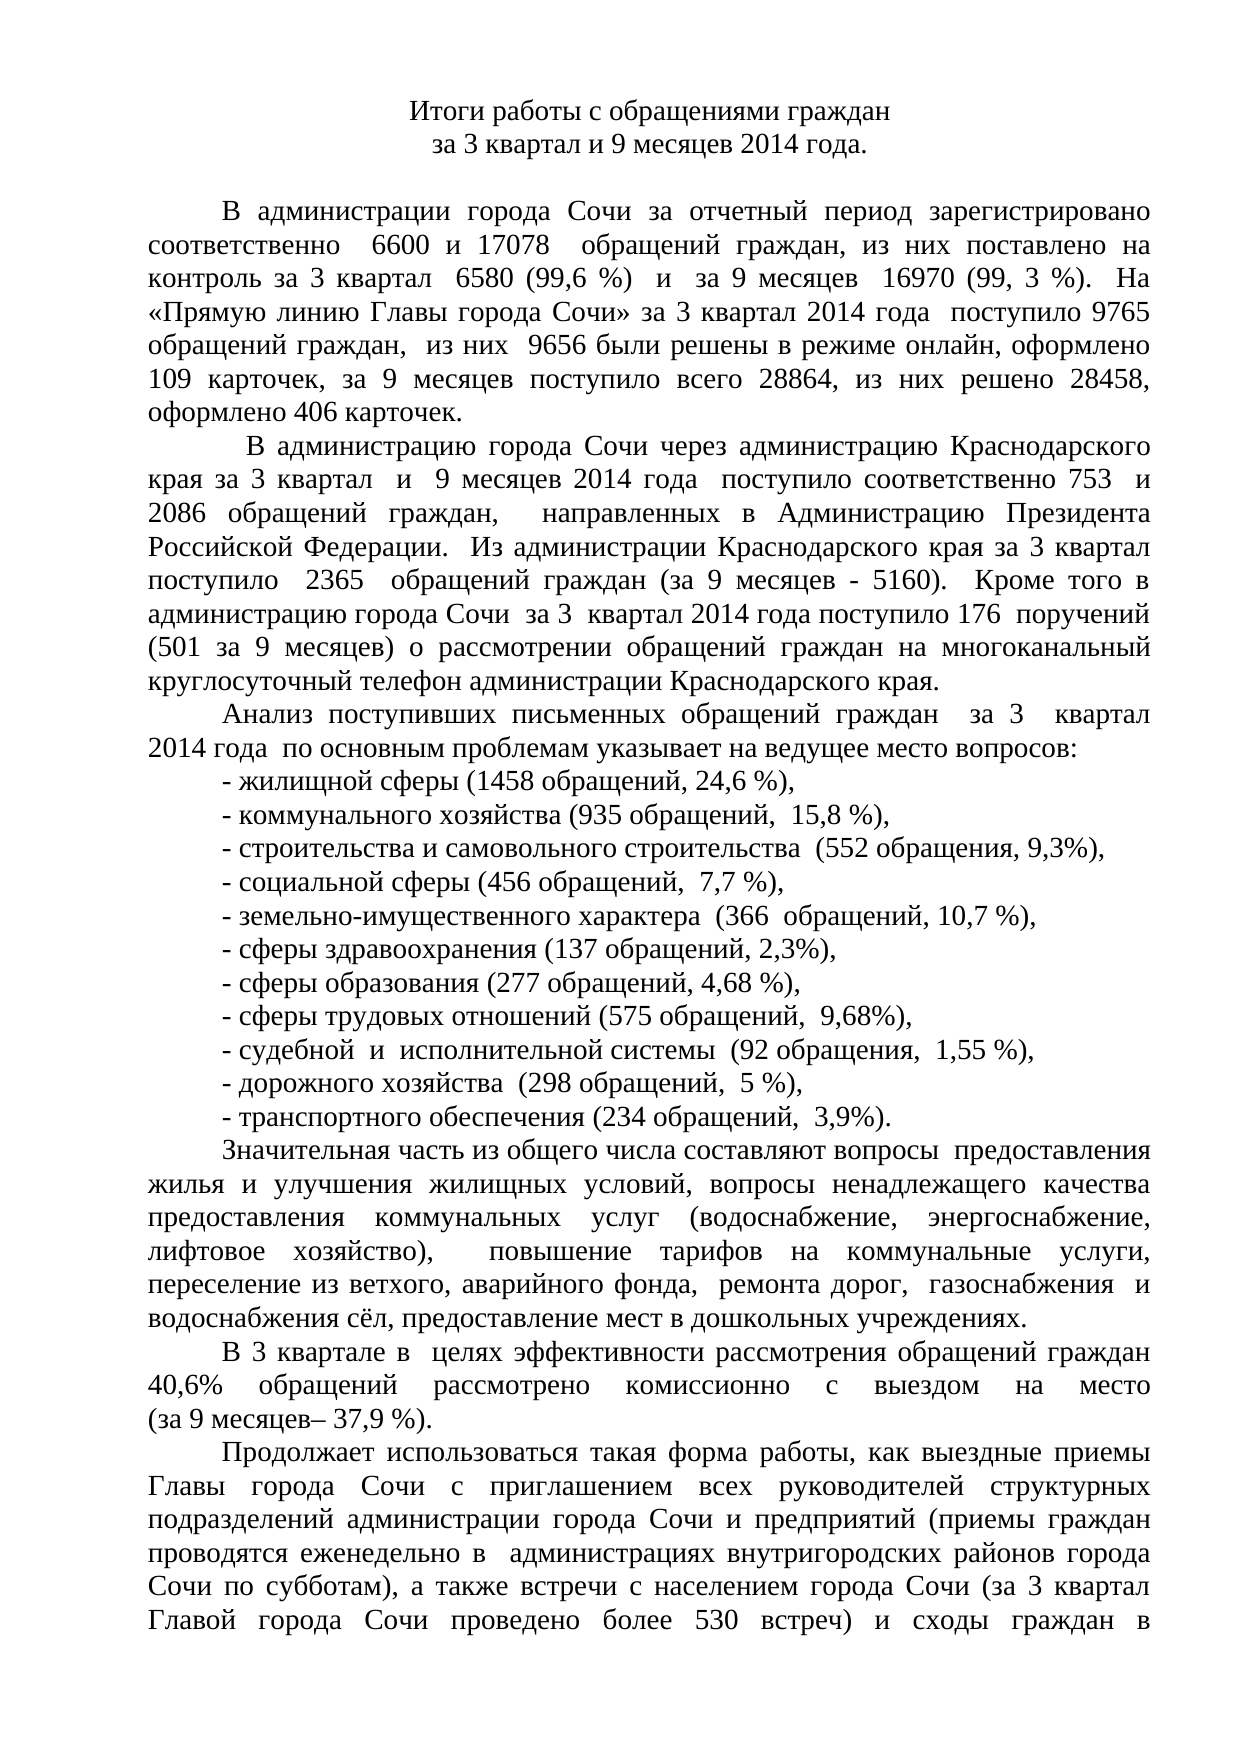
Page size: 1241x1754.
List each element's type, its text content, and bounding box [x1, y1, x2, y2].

text - социальной сферы (456 обращений, 7,7 %), [148, 864, 1152, 898]
text Итоги работы с обращениями граждан [148, 93, 1152, 126]
text - сферы трудовых отношений (575 обращений, 9,68%), [148, 998, 1152, 1032]
text Анализ поступивших письменных обращений граждан за 3 квартал 2014 года по основным проблемам указывает на ведущее место вопросов: [148, 696, 1152, 763]
text - строительства и самовольного строительства (552 обращения, 9,3%), [148, 831, 1152, 864]
text В администрацию города Сочи через администрацию Краснодарского края за 3 квартал и 9 месяцев 2014 года поступило соответственно 753 и 2086 обращений граждан, направленных в Администрацию Президента Российской Федерации. Из администрации Краснодарского края за 3 квартал поступило 2365 обращений граждан (за 9 месяцев - 5160). Кроме того в администрацию города Сочи за 3 квартал 2014 года поступило 176 поручений (501 за 9 месяцев) о рассмотрении обращений граждан на многоканальный круглосуточный телефон администрации Краснодарского края. [148, 428, 1152, 696]
text - судебной и исполнительной системы (92 обращения, 1,55 %), [148, 1032, 1152, 1065]
text В 3 квартале в целях эффективности рассмотрения обращений граждан 40,6% обращений рассмотрено комиссионно с выездом на место (за 9 месяцев– 37,9 %). [148, 1334, 1152, 1434]
text - транспортного обеспечения (234 обращений, 3,9%). [148, 1099, 1152, 1132]
text В администрации города Сочи за отчетный период зарегистрировано соответственно 6600 и 17078 обращений граждан, из них поставлено на контроль за 3 квартал 6580 (99,6 %) и за 9 месяцев 16970 (99, 3 %). На «Прямую линию Главы города Сочи» за 3 квартал 2014 года поступило 9765 обращений граждан, из них 9656 были решены в режиме онлайн, оформлено 109 карточек, за 9 месяцев поступило всего 28864, из них решено 28458, оформлено 406 карточек. [148, 193, 1152, 428]
text - дорожного хозяйства (298 обращений, 5 %), [148, 1065, 1152, 1099]
text за 3 квартал и 9 месяцев 2014 года. [148, 126, 1152, 160]
text - земельно-имущественного характера (366 обращений, 10,7 %), [148, 898, 1152, 931]
text Значительная часть из общего числа составляют вопросы предоставления жилья и улучшения жилищных условий, вопросы ненадлежащего качества предоставления коммунальных услуг (водоснабжение, энергоснабжение, лифтовое хозяйство), повышение тарифов на коммунальные услуги, переселение из ветхого, аварийного фонда, ремонта дорог, газоснабжения и водоснабжения сёл, предоставление мест в дошкольных учреждениях. [148, 1132, 1152, 1334]
text - коммунального хозяйства (935 обращений, 15,8 %), [148, 797, 1152, 831]
text - жилищной сферы (1458 обращений, 24,6 %), [148, 763, 1152, 797]
text - сферы образования (277 обращений, 4,68 %), [148, 965, 1152, 998]
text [148, 1434, 1152, 1636]
text - сферы здравоохранения (137 обращений, 2,3%), [148, 931, 1152, 965]
